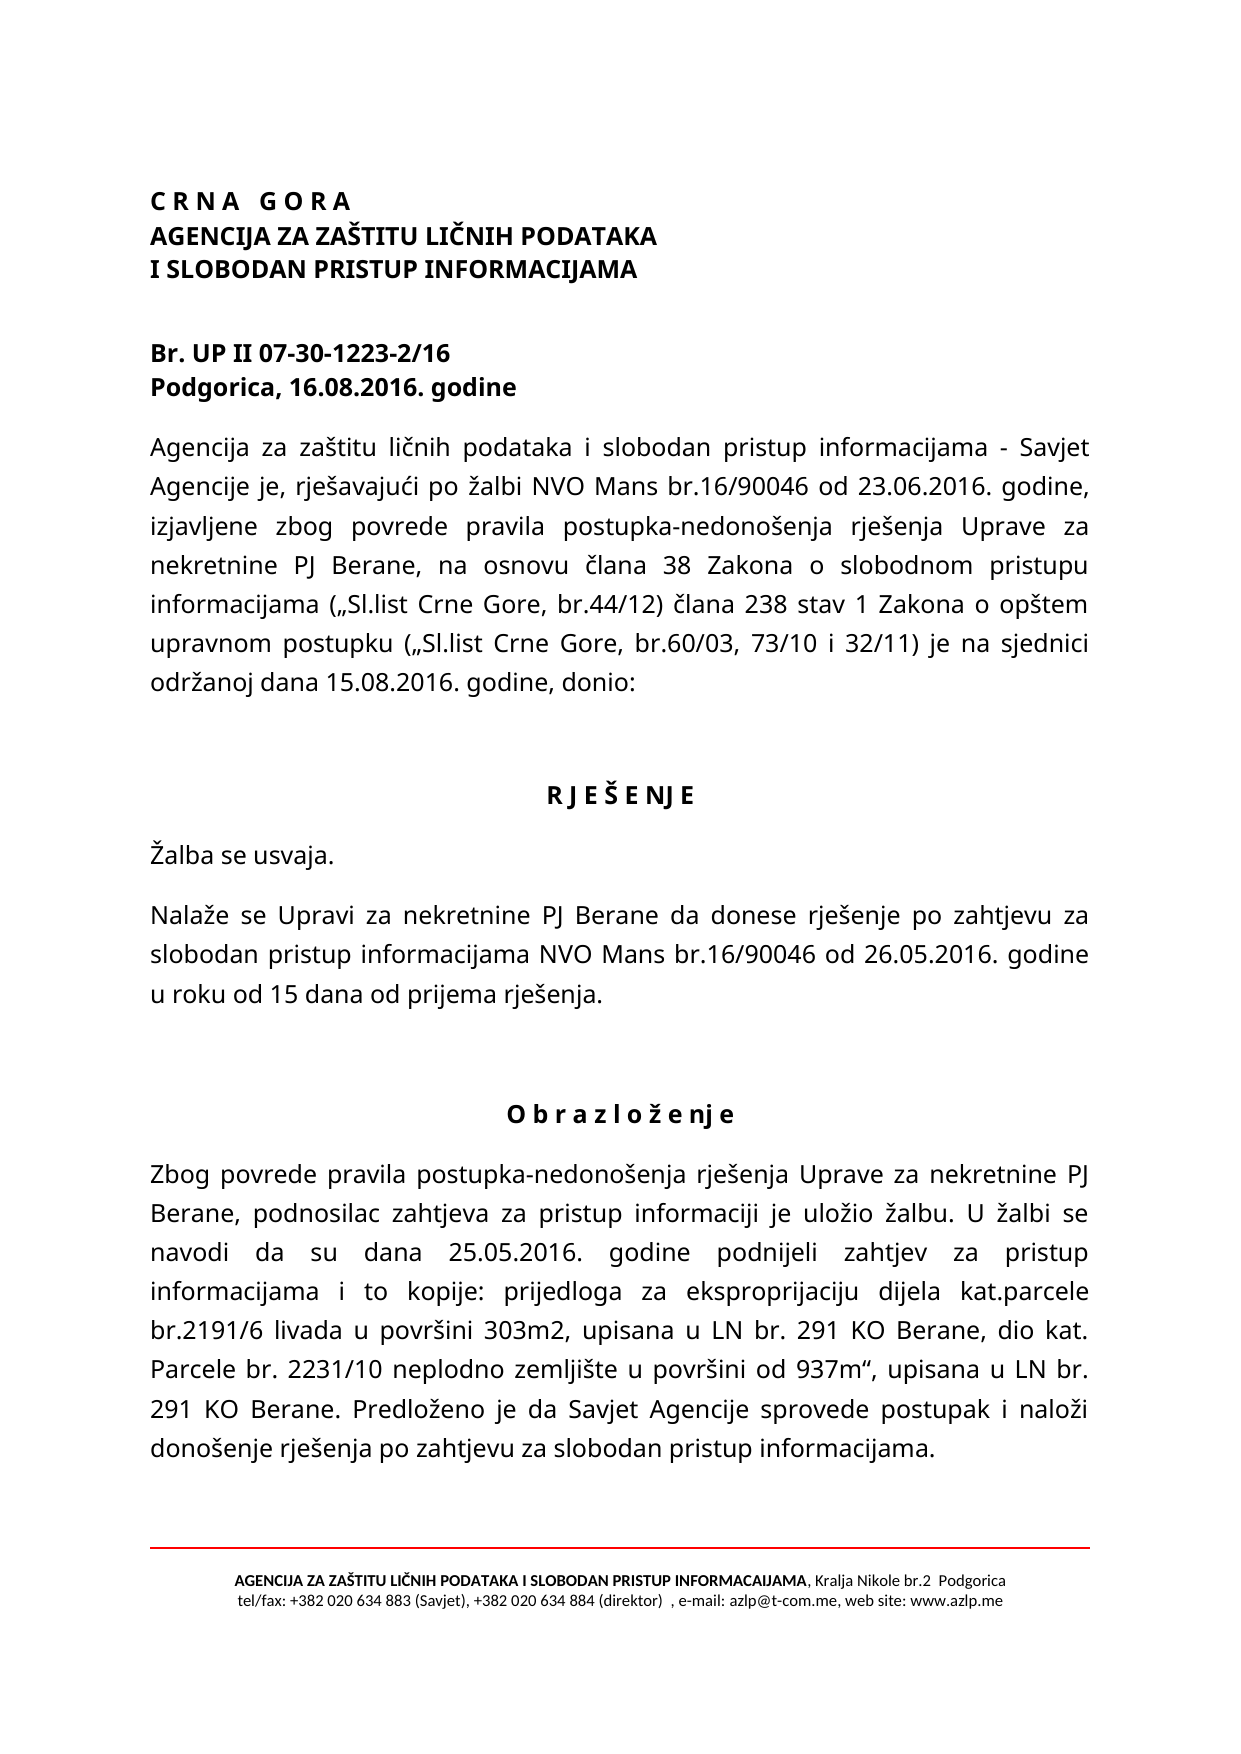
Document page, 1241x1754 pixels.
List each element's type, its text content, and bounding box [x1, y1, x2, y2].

text Nalaže se Upravi za nekretnine PJ Berane da donese rješenje po zahtjevu za slobodan pristup informacijama NVO Mans br.16/90046 od 26.05.2016. godine u roku od 15 dana od prijema rješenja. [150, 898, 1090, 1010]
text AGENCIJA ZA ZAŠTITU LIČNIH PODATAKA [150, 218, 1090, 252]
text Agencija za zaštitu ličnih podataka i slobodan pristup informacijama - Savjet Agencije je, rješavajući po žalbi NVO Mans br.16/90046 od 23.06.2016. godine, izjavljene zbog povrede pravila postupka-nedonošenja rješenja Uprave za nekretnine PJ Berane, na osnovu člana 38 Zakona o slobodnom pristupu informacijama („Sl.list Crne Gore, br.44/12) člana 238 stav 1 Zakona o opštem upravnom postupku („Sl.list Crne Gore, br.60/03, 73/10 i 32/11) je na sjednici održanoj dana 15.08.2016. godine, donio: [150, 430, 1090, 699]
text Zbog povrede pravila postupka-nedonošenja rješenja Uprave za nekretnine PJ Berane, podnosilac zahtjeva za pristup informaciji je uložio žalbu. U žalbi se navodi da su dana 25.05.2016. godine podnijeli zahtjev za pristup informacijama i to kopije: prijedloga za eksproprijaciju dijela kat.parcele br.2191/6 livada u površini 303m2, upisana u LN br. 291 KO Berane, dio kat. Parcele br. 2231/10 neplodno zemljište u površini od 937m“, upisana u LN br. 291 KO Berane. Predloženo je da Savjet Agencije sprovede postupak i naloži donošenje rješenja po zahtjevu za slobodan pristup informacijama. [150, 1156, 1090, 1464]
text Podgorica, 16.08.2016. godine [150, 370, 1090, 404]
text O b r a z l o ž e nj e [150, 1096, 1090, 1130]
text C R N A G O R A [150, 184, 1090, 218]
text Br. UP II 07-30-1223-2/16 [150, 336, 1090, 370]
text R J E Š E NJ E [150, 778, 1090, 812]
text Žalba se usvaja. [150, 838, 1090, 872]
text I SLOBODAN PRISTUP INFORMACIJAMA [150, 252, 1090, 286]
